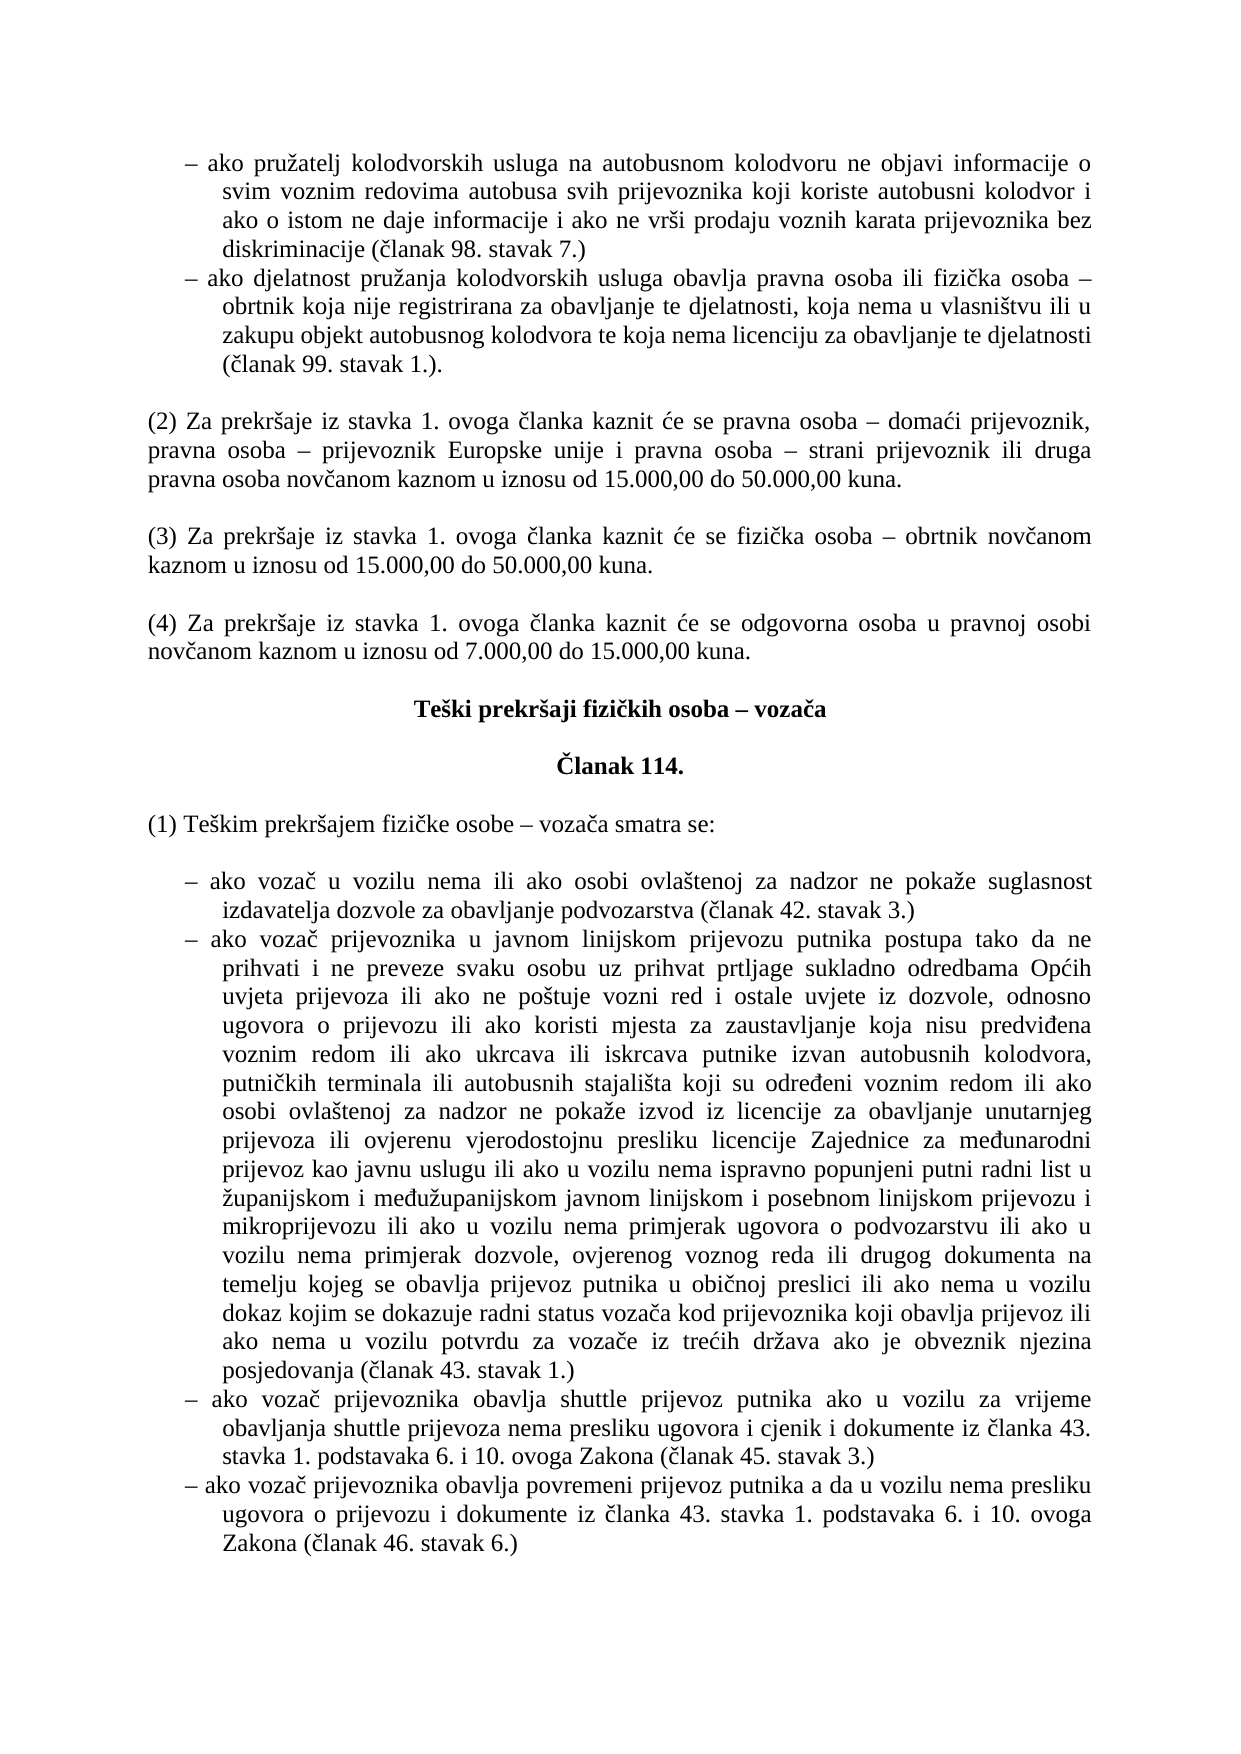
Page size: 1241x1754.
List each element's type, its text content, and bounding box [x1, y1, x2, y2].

text – ako vozač prijevoznika u javnom linijskom prijevozu putnika postupa tako da ne prihvati i ne preveze svaku osobu uz prihvat prtljage sukladno odredbama Općih uvjeta prijevoza ili ako ne poštuje vozni red i ostale uvjete iz dozvole, odnosno ugovora o prijevozu ili ako koristi mjesta za zaustavljanje koja nisu predviđena voznim redom ili ako ukrcava ili iskrcava putnike izvan autobusnih kolodvora, putničkih terminala ili autobusnih stajališta koji su određeni voznim redom ili ako osobi ovlaštenoj za nadzor ne pokaže izvod iz licencije za obavljanje unutarnjeg prijevoza ili ovjerenu vjerodostojnu presliku licencije Zajednice za međunarodni prijevoz kao javnu uslugu ili ako u vozilu nema ispravno popunjeni putni radni list u županijskom i međužupanijskom javnom linijskom i posebnom linijskom prijevozu i mikroprijevozu ili ako u vozilu nema primjerak ugovora o podvozarstvu ili ako u vozilu nema primjerak dozvole, ovjerenog voznog reda ili drugog dokumenta na temelju kojeg se obavlja prijevoz putnika u običnoj preslici ili ako nema u vozilu dokaz kojim se dokazuje radni status vozača kod prijevoznika koji obavlja prijevoz ili ako nema u vozilu potvrdu za vozače iz trećih država ako je obveznik njezina posjedovanja (članak 43. stavak 1.) [185, 924, 1092, 1384]
text (3) Za prekršaje iz stavka 1. ovoga članka kaznit će se fizička osoba – obrtnik novčanom kaznom u iznosu od 15.000,00 do 50.000,00 kuna. [148, 521, 1092, 579]
text Teški prekršaji fizičkih osoba – vozača [148, 694, 1092, 723]
text (2) Za prekršaje iz stavka 1. ovoga članka kaznit će se pravna osoba – domaći prijevoznik, pravna osoba – prijevoznik Europske unije i pravna osoba – strani prijevoznik ili druga pravna osoba novčanom kaznom u iznosu od 15.000,00 do 50.000,00 kuna. [148, 406, 1092, 493]
text Članak 114. [148, 751, 1092, 780]
text – ako vozač prijevoznika obavlja shuttle prijevoz putnika ako u vozilu za vrijeme obavljanja shuttle prijevoza nema presliku ugovora i cjenik i dokumente iz članka 43. stavka 1. podstavaka 6. i 10. ovoga Zakona (članak 45. stavak 3.) [185, 1384, 1092, 1470]
text (1) Teškim prekršajem fizičke osobe – vozača smatra se: [148, 809, 1092, 838]
text – ako pružatelj kolodvorskih usluga na autobusnom kolodvoru ne objavi informacije o svim voznim redovima autobusa svih prijevoznika koji koriste autobusni kolodvor i ako o istom ne daje informacije i ako ne vrši prodaju voznih karata prijevoznika bez diskriminacije (članak 98. stavak 7.) [185, 148, 1092, 263]
text – ako djelatnost pružanja kolodvorskih usluga obavlja pravna osoba ili fizička osoba – obrtnik koja nije registrirana za obavljanje te djelatnosti, koja nema u vlasništvu ili u zakupu objekt autobusnog kolodvora te koja nema licenciju za obavljanje te djelatnosti (članak 99. stavak 1.). [185, 263, 1092, 378]
text (4) Za prekršaje iz stavka 1. ovoga članka kaznit će se odgovorna osoba u pravnoj osobi novčanom kaznom u iznosu od 7.000,00 do 15.000,00 kuna. [148, 608, 1092, 665]
text – ako vozač prijevoznika obavlja povremeni prijevoz putnika a da u vozilu nema presliku ugovora o prijevozu i dokumente iz članka 43. stavka 1. podstavaka 6. i 10. ovoga Zakona (članak 46. stavak 6.) [185, 1470, 1092, 1556]
text – ako vozač u vozilu nema ili ako osobi ovlaštenoj za nadzor ne pokaže suglasnost izdavatelja dozvole za obavljanje podvozarstva (članak 42. stavak 3.) [185, 866, 1092, 924]
